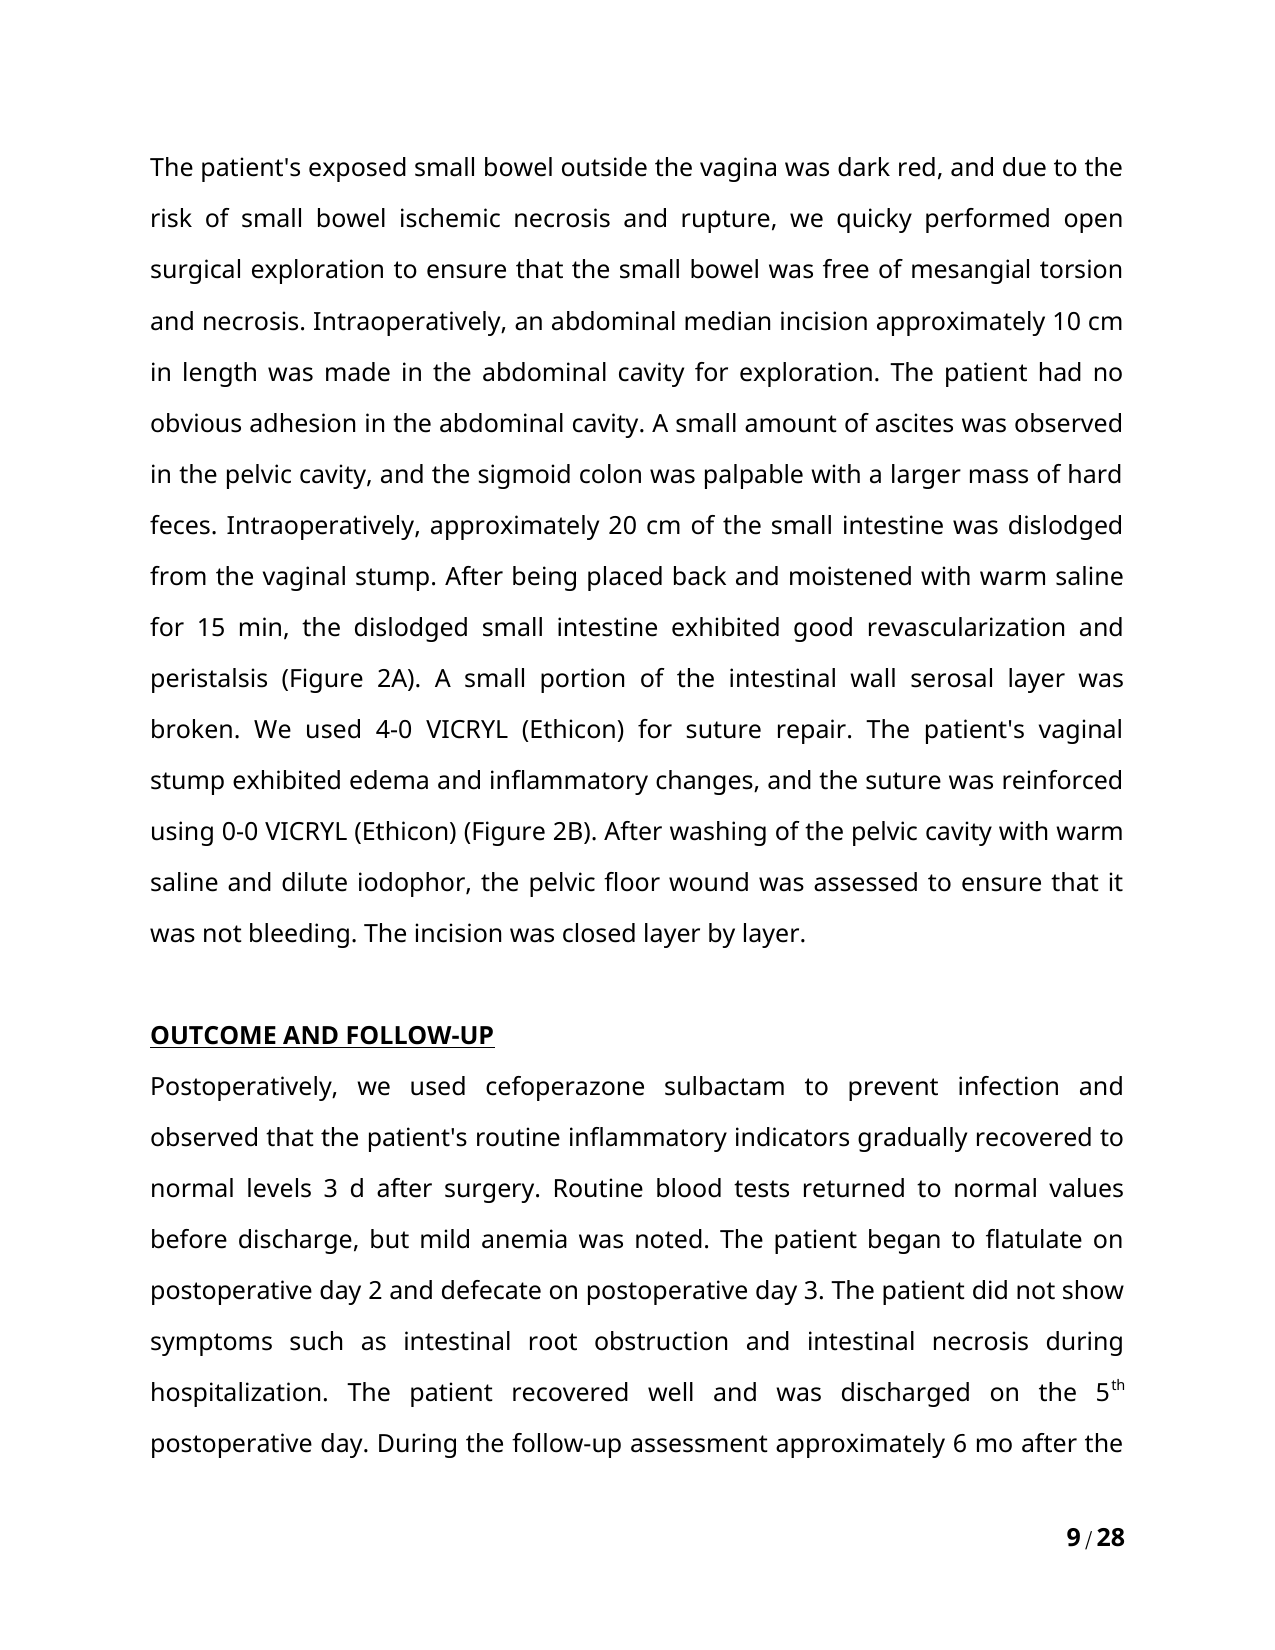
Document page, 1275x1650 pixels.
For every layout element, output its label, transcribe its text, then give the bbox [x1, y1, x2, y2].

text OUTCOME AND FOLLOW-UP [150, 1018, 1125, 1052]
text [150, 1069, 1125, 1460]
text The patient's exposed small bowel outside the vagina was dark red, and due to the risk of small bowel ischemic necrosis and rupture, we quicky performed open surgical exploration to ensure that the small bowel was free of mesangial torsion and necrosis. Intraoperatively, an abdominal median incision approximately 10 cm in length was made in the abdominal cavity for exploration. The patient had no obvious adhesion in the abdominal cavity. A small amount of ascites was observed in the pelvic cavity, and the sigmoid colon was palpable with a larger mass of hard feces. Intraoperatively, approximately 20 cm of the small intestine was dislodged from the vaginal stump. After being placed back and moistened with warm saline for 15 min, the dislodged small intestine exhibited good revascularization and peristalsis (Figure 2A). A small portion of the intestinal wall serosal layer was broken. We used 4-0 VICRYL (Ethicon) for suture repair. The patient's vaginal stump exhibited edema and inflammatory changes, and the suture was reinforced using 0-0 VICRYL (Ethicon) (Figure 2B). After washing of the pelvic cavity with warm saline and dilute iodophor, the pelvic floor wound was assessed to ensure that it was not bleeding. The incision was closed layer by layer. [150, 150, 1125, 950]
